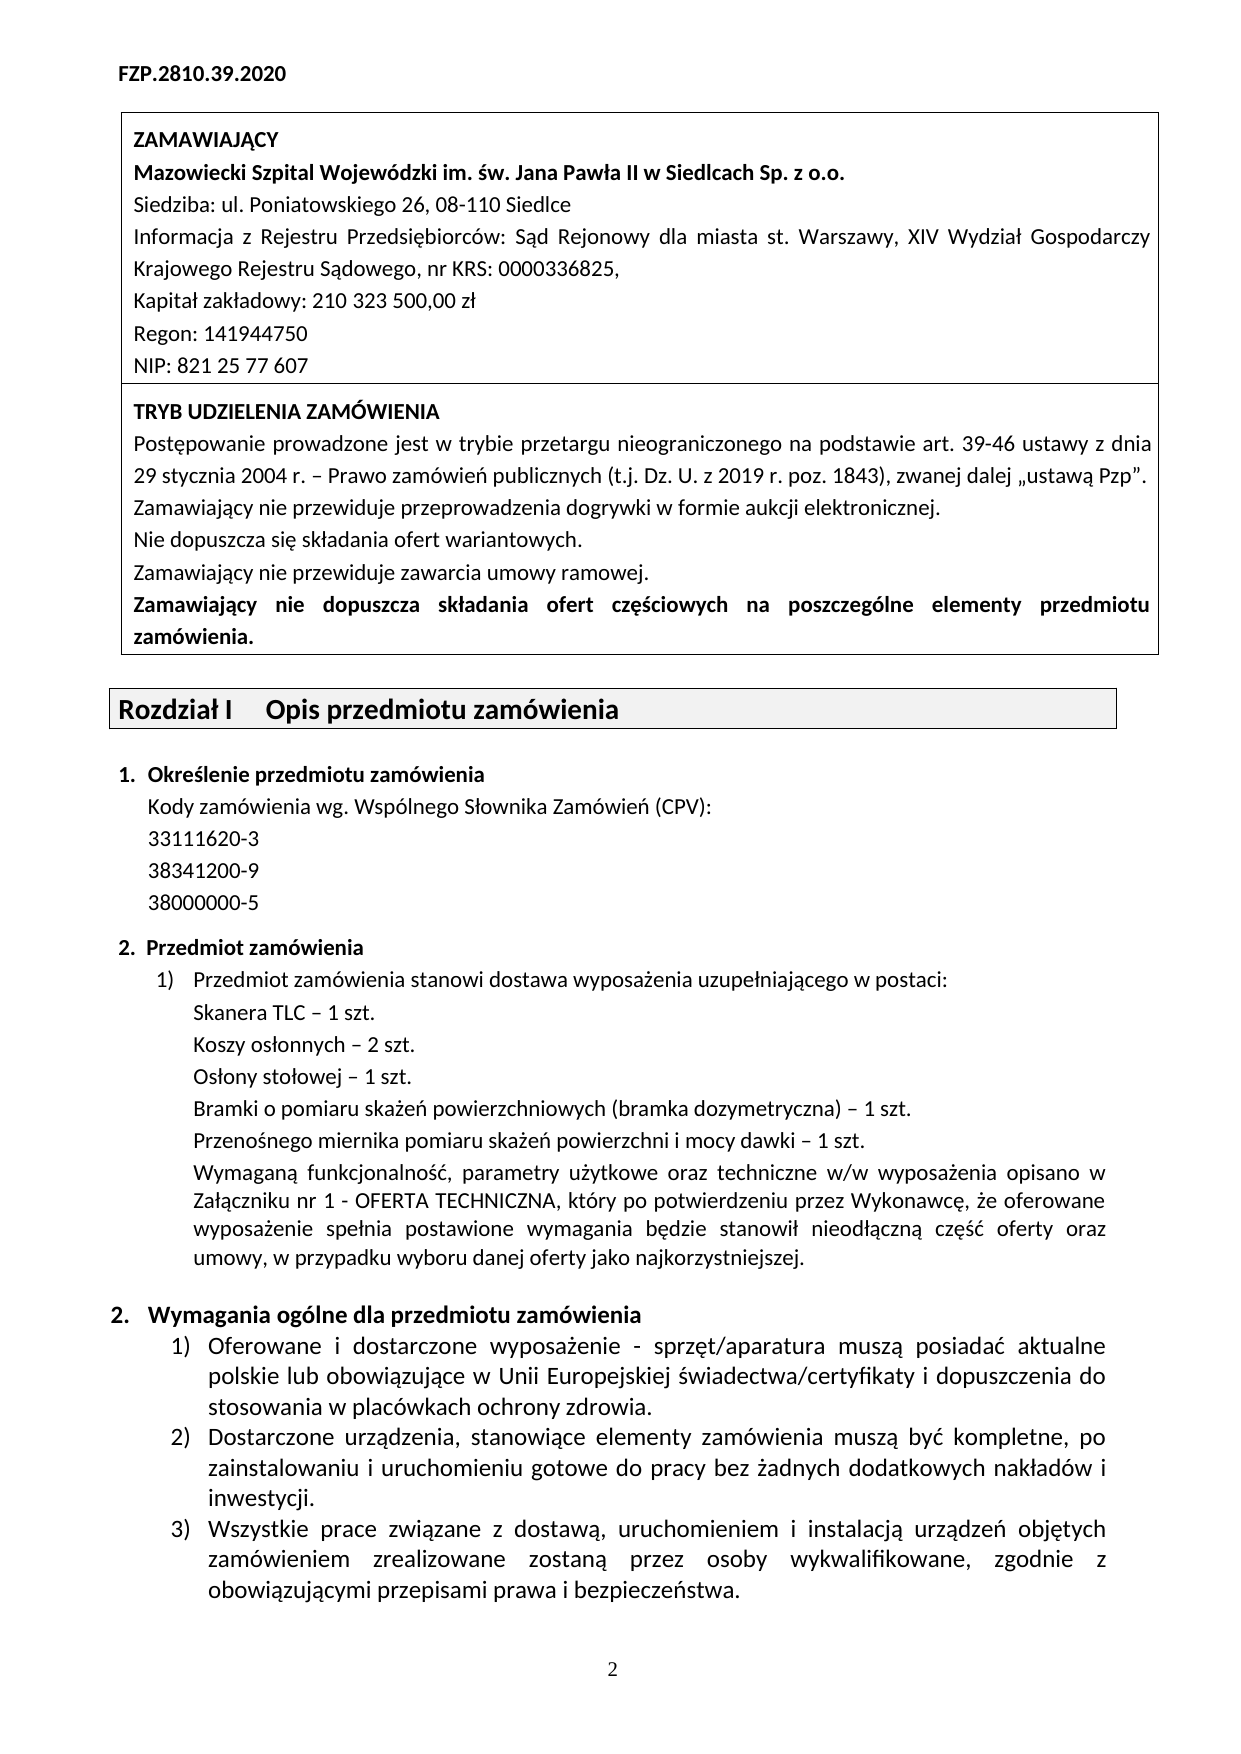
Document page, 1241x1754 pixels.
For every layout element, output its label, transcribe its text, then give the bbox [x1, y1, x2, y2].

text 38000000-5 [148, 888, 1107, 917]
list Osłony stołowej – 1 szt. [193, 1062, 1107, 1090]
list Wymaganą funkcjonalność, parametry użytkowe oraz techniczne w/w wyposażenia opisano w Załączniku nr 1 - OFERTA TECHNICZNA, który po potwierdzeniu przez Wykonawcę, że oferowane wyposażenie spełnia postawione wymagania będzie stanowił nieodłączną część oferty oraz umowy, w przypadku wyboru danej oferty jako najkorzystniejszej. [193, 1158, 1107, 1271]
list Wymagania ogólne dla przedmiotu zamówienia [110, 1299, 1107, 1330]
text 33111620-3 [148, 824, 1107, 852]
list Określenie przedmiotu zamówienia [118, 760, 1107, 788]
text Kody zamówienia wg. Wspólnego Słownika Zamówień (CPV): [148, 792, 1107, 820]
text 2. Przedmiot zamówienia [118, 933, 1107, 961]
list Bramki o pomiaru skażeń powierzchniowych (bramka dozymetryczna) – 1 szt. [193, 1094, 1107, 1122]
list Dostarczone urządzenia, stanowiące elementy zamówienia muszą być kompletne, po zainstalowaniu i uruchomieniu gotowe do pracy bez żadnych dodatkowych nakładów i inwestycji. [170, 1421, 1107, 1513]
text 38341200-9 [148, 856, 1107, 884]
table_cell TRYB UDZIELENIA ZAMÓWIENIA Postępowanie prowadzone jest w trybie przetargu nieograniczonego na podstawie art. 39-46 ustawy z dnia 29 stycznia 2004 r. – Prawo zamówień publicznych (t.j. Dz. U. z 2019 r. poz. 1843), zwanej dalej „ustawą Pzp”. Zamawiający nie przewiduje przeprowadzenia dogrywki w formie aukcji elektronicznej. Nie dopuszcza się składania ofert wariantowych. Zamawiający nie przewiduje zawarcia umowy ramowej. Zamawiający nie dopuszcza składania ofert częściowych na poszczególne elementy przedmiotu zamówienia. [122, 384, 1158, 654]
table_header ZAMAWIAJĄCY Mazowiecki Szpital Wojewódzki im. św. Jana Pawła II w Siedlcach Sp. z o.o. Siedziba: ul. Poniatowskiego 26, 08-110 Siedlce Informacja z Rejestru Przedsiębiorców: Sąd Rejonowy dla miasta st. Warszawy, XIV Wydział Gospodarczy Krajowego Rejestru Sądowego, nr KRS: 0000336825, Kapitał zakładowy: 210 323 500,00 zł Regon: 141944750 NIP: 821 25 77 607 [122, 113, 1158, 383]
list Przedmiot zamówienia stanowi dostawa wyposażenia uzupełniającego w postaci: [156, 965, 1107, 993]
list Skanera TLC – 1 szt. [193, 998, 1107, 1026]
text Rozdział I Opis przedmiotu zamówienia [110, 689, 1116, 728]
list Koszy osłonnych – 2 szt. [193, 1030, 1107, 1058]
list Oferowane i dostarczone wyposażenie - sprzęt/aparatura muszą posiadać aktualne polskie lub obowiązujące w Unii Europejskiej świadectwa/certyfikaty i dopuszczenia do stosowania w placówkach ochrony zdrowia. [170, 1330, 1107, 1421]
list Wszystkie prace związane z dostawą, uruchomieniem i instalacją urządzeń objętych zamówieniem zrealizowane zostaną przez osoby wykwalifikowane, zgodnie z obowiązującymi przepisami prawa i bezpieczeństwa. [170, 1513, 1107, 1604]
list Przenośnego miernika pomiaru skażeń powierzchni i mocy dawki – 1 szt. [193, 1126, 1107, 1154]
